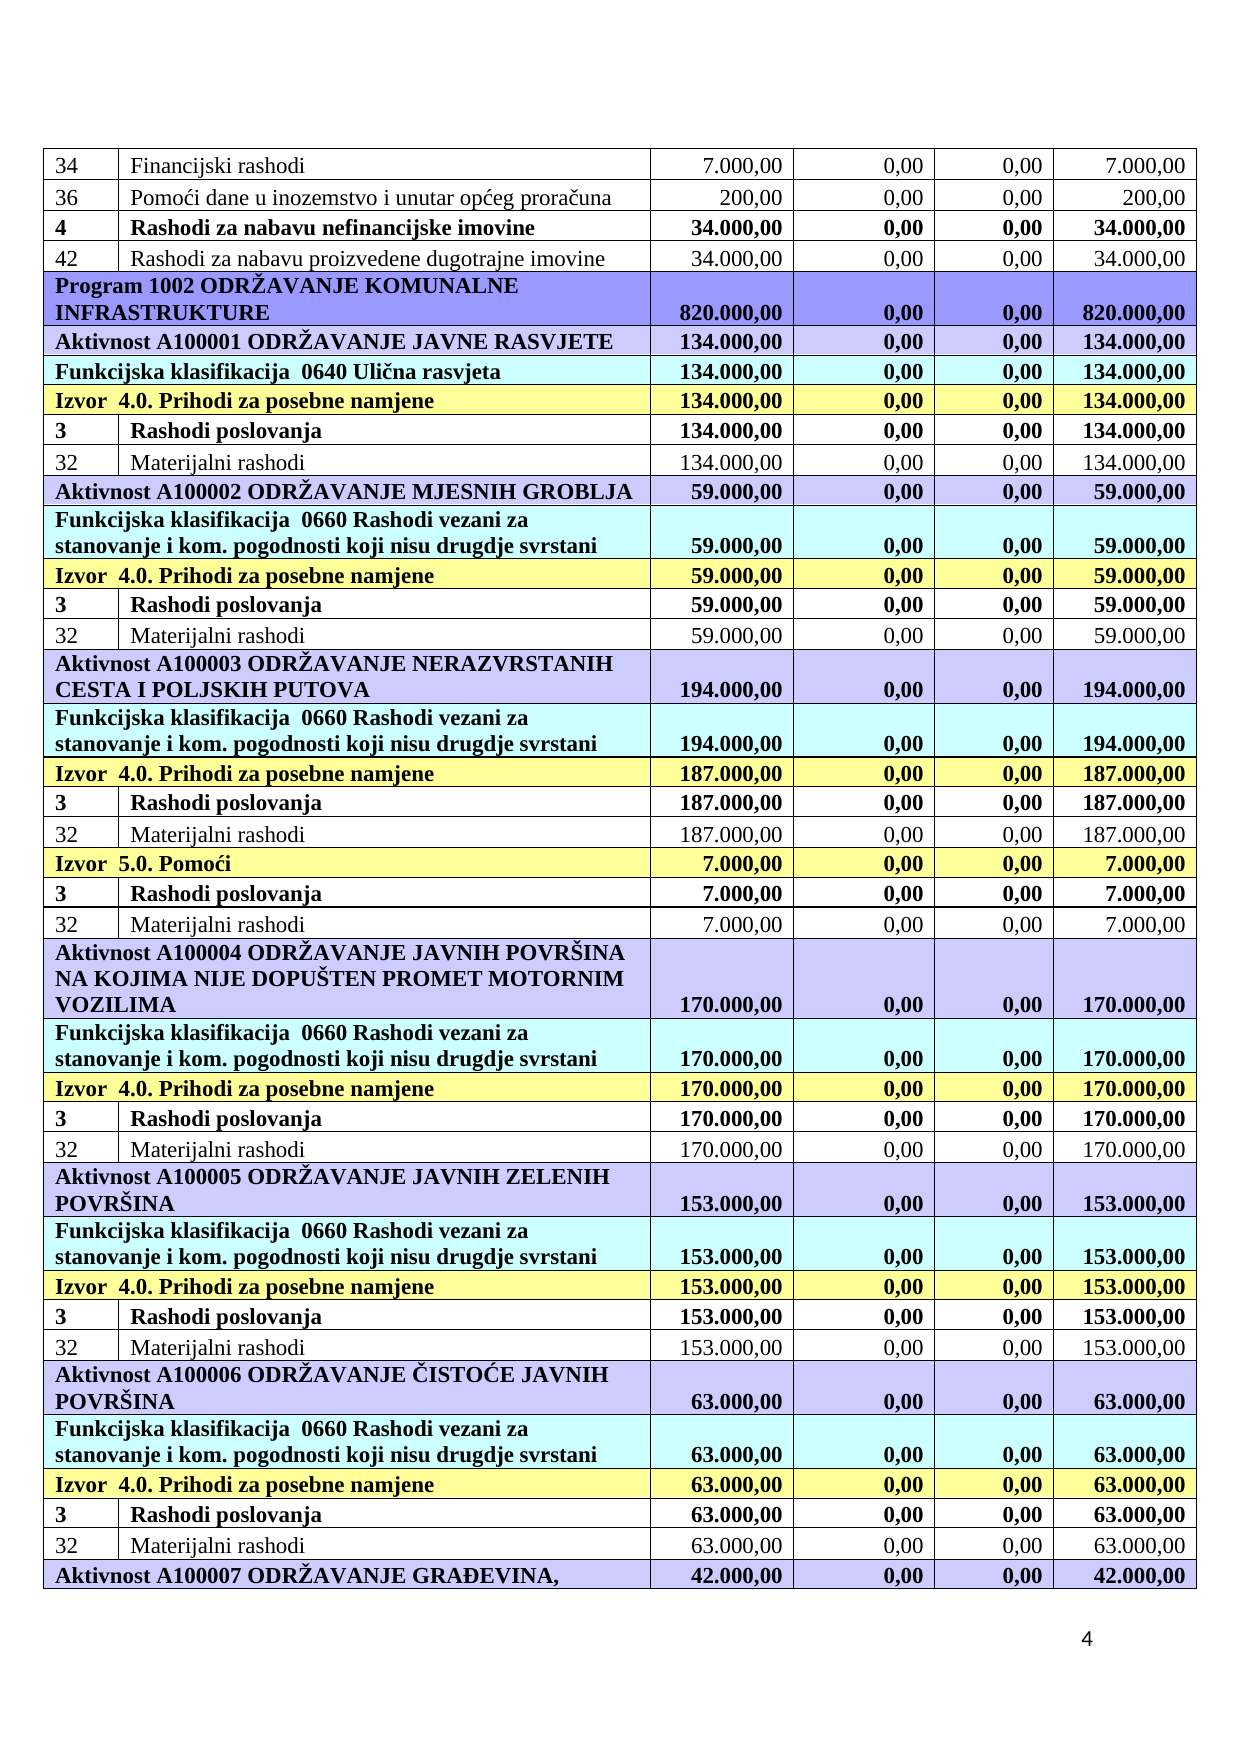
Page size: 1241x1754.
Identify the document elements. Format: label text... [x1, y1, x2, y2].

table_cell 0,00 [935, 1361, 1053, 1414]
table_cell 187.000,00 [651, 817, 793, 847]
table_cell Materijalni rashodi [119, 445, 650, 475]
table_cell 0,00 [794, 848, 934, 877]
table_cell Financijski rashodi [119, 149, 650, 179]
table_cell 0,00 [794, 1217, 934, 1270]
table_cell 170.000,00 [1054, 1073, 1196, 1101]
table_cell 0,00 [794, 908, 934, 938]
table_cell 34 [44, 149, 118, 179]
table_cell 0,00 [794, 1073, 934, 1101]
table_cell 187.000,00 [1054, 758, 1196, 786]
table_cell 0,00 [794, 1499, 934, 1527]
table_cell Pomoći dane u inozemstvo i unutar općeg proračuna [119, 180, 650, 210]
table_cell 0,00 [935, 1217, 1053, 1270]
table_cell Rashodi poslovanja [119, 878, 650, 906]
table_cell Aktivnost A100002 ODRŽAVANJE MJESNIH GROBLJA [44, 476, 650, 504]
table_cell Rashodi poslovanja [119, 1102, 650, 1131]
table_cell 0,00 [935, 787, 1053, 816]
table_cell 0,00 [794, 1528, 934, 1558]
table_cell 0,00 [794, 939, 934, 1018]
table_cell 0,00 [794, 704, 934, 756]
table_cell 7.000,00 [651, 149, 793, 179]
table_cell 59.000,00 [1054, 619, 1196, 649]
table_cell 0,00 [794, 650, 934, 703]
table_cell 0,00 [935, 1073, 1053, 1101]
table_cell Materijalni rashodi [119, 1528, 650, 1558]
table_cell 0,00 [935, 211, 1053, 240]
table_cell Materijalni rashodi [119, 908, 650, 938]
table_cell 59.000,00 [651, 619, 793, 649]
table_cell 0,00 [935, 1330, 1053, 1360]
table_cell 63.000,00 [651, 1361, 793, 1414]
table_cell 7.000,00 [651, 908, 793, 938]
table_cell 170.000,00 [651, 1073, 793, 1101]
table_cell 0,00 [935, 180, 1053, 210]
table_cell 0,00 [935, 1300, 1053, 1329]
table_cell Aktivnost A100003 ODRŽAVANJE NERAZVRSTANIH CESTA I POLJSKIH PUTOVA [44, 650, 650, 703]
table_cell 170.000,00 [651, 1019, 793, 1072]
table_cell 0,00 [794, 787, 934, 816]
table_cell 153.000,00 [651, 1330, 793, 1360]
table_cell 0,00 [794, 817, 934, 847]
table_cell Rashodi poslovanja [119, 589, 650, 618]
table_cell 0,00 [794, 589, 934, 618]
table_cell 170.000,00 [1054, 1102, 1196, 1131]
table_cell Funkcijska klasifikacija 0640 Ulična rasvjeta [44, 356, 650, 384]
table_cell 153.000,00 [651, 1217, 793, 1270]
table_cell 170.000,00 [1054, 939, 1196, 1018]
table_cell Funkcijska klasifikacija 0660 Rashodi vezani za stanovanje i kom. pogodnosti koji nisu drugdje svrstani [44, 1217, 650, 1270]
table_cell 32 [44, 445, 118, 475]
table_cell 7.000,00 [1054, 149, 1196, 179]
table_cell 200,00 [651, 180, 793, 210]
table_cell 0,00 [935, 939, 1053, 1018]
table_cell 42.000,00 [651, 1560, 793, 1588]
table_cell 0,00 [935, 589, 1053, 618]
table_cell 3 [44, 1499, 118, 1527]
table_cell Rashodi poslovanja [119, 415, 650, 444]
table_cell 63.000,00 [651, 1499, 793, 1527]
table_cell 0,00 [935, 1271, 1053, 1299]
table_cell Aktivnost A100005 ODRŽAVANJE JAVNIH ZELENIH POVRŠINA [44, 1163, 650, 1216]
table_cell 0,00 [935, 1469, 1053, 1497]
table_cell Materijalni rashodi [119, 1330, 650, 1360]
table_cell 3 [44, 589, 118, 618]
table_cell 170.000,00 [651, 939, 793, 1018]
table_cell 0,00 [794, 1330, 934, 1360]
table_cell Izvor 4.0. Prihodi za posebne namjene [44, 559, 650, 588]
table_cell 63.000,00 [651, 1469, 793, 1497]
table_cell 7.000,00 [1054, 848, 1196, 877]
table_cell Program 1002 ODRŽAVANJE KOMUNALNE INFRASTRUKTURE [44, 272, 650, 325]
table_cell 34.000,00 [651, 241, 793, 271]
table_cell Rashodi za nabavu nefinancijske imovine [119, 211, 650, 240]
table_cell 134.000,00 [1054, 356, 1196, 384]
table_cell 820.000,00 [1054, 272, 1196, 325]
table_cell Funkcijska klasifikacija 0660 Rashodi vezani za stanovanje i kom. pogodnosti koji nisu drugdje svrstani [44, 1019, 650, 1072]
table_cell 0,00 [935, 817, 1053, 847]
table_cell 0,00 [935, 1102, 1053, 1131]
table_cell 0,00 [794, 758, 934, 786]
table_cell 63.000,00 [1054, 1528, 1196, 1558]
table_cell Funkcijska klasifikacija 0660 Rashodi vezani za stanovanje i kom. pogodnosti koji nisu drugdje svrstani [44, 506, 650, 558]
table_cell Izvor 4.0. Prihodi za posebne namjene [44, 385, 650, 414]
table_cell 59.000,00 [1054, 559, 1196, 588]
table_cell 0,00 [935, 445, 1053, 475]
table_cell Materijalni rashodi [119, 1132, 650, 1162]
table_cell 194.000,00 [1054, 650, 1196, 703]
table_cell 34.000,00 [1054, 241, 1196, 271]
table_cell 0,00 [794, 878, 934, 906]
table_cell 63.000,00 [651, 1415, 793, 1468]
table_cell 42 [44, 241, 118, 271]
table_cell 0,00 [794, 356, 934, 384]
table_cell Rashodi poslovanja [119, 1300, 650, 1329]
table_cell 153.000,00 [651, 1300, 793, 1329]
table_cell 0,00 [794, 1102, 934, 1131]
table_cell 0,00 [794, 1019, 934, 1072]
table_cell 0,00 [935, 415, 1053, 444]
table_cell 59.000,00 [651, 559, 793, 588]
table_cell 134.000,00 [1054, 415, 1196, 444]
table_cell 0,00 [794, 385, 934, 414]
table_cell 0,00 [794, 211, 934, 240]
table_cell 0,00 [935, 272, 1053, 325]
table_cell 153.000,00 [1054, 1330, 1196, 1360]
table_cell 134.000,00 [1054, 385, 1196, 414]
table_cell 134.000,00 [651, 445, 793, 475]
table_cell 0,00 [794, 1415, 934, 1468]
table_cell Aktivnost A100004 ODRŽAVANJE JAVNIH POVRŠINA NA KOJIMA NIJE DOPUŠTEN PROMET MOTORNIM VOZILIMA [44, 939, 650, 1018]
table_cell 3 [44, 1102, 118, 1131]
table_cell 170.000,00 [651, 1102, 793, 1131]
table_cell 0,00 [794, 1469, 934, 1497]
table_cell 63.000,00 [1054, 1499, 1196, 1527]
table_cell 0,00 [935, 1499, 1053, 1527]
table_cell 153.000,00 [651, 1163, 793, 1216]
table_cell 0,00 [794, 476, 934, 504]
table_cell 0,00 [935, 476, 1053, 504]
table_cell Aktivnost A100006 ODRŽAVANJE ČISTOĆE JAVNIH POVRŠINA [44, 1361, 650, 1414]
table_cell 63.000,00 [651, 1528, 793, 1558]
table_cell 170.000,00 [1054, 1132, 1196, 1162]
table_cell Izvor 4.0. Prihodi za posebne namjene [44, 758, 650, 786]
table_cell 0,00 [935, 241, 1053, 271]
table_cell 63.000,00 [1054, 1361, 1196, 1414]
table_cell 7.000,00 [651, 878, 793, 906]
table_cell 0,00 [935, 878, 1053, 906]
table_cell Rashodi poslovanja [119, 787, 650, 816]
table_cell 63.000,00 [1054, 1415, 1196, 1468]
table_cell 0,00 [794, 272, 934, 325]
table_cell 187.000,00 [1054, 787, 1196, 816]
table_cell 0,00 [935, 848, 1053, 877]
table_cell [44, 1560, 650, 1588]
table_cell 153.000,00 [1054, 1217, 1196, 1270]
table_cell 0,00 [935, 1132, 1053, 1162]
table_cell Funkcijska klasifikacija 0660 Rashodi vezani za stanovanje i kom. pogodnosti koji nisu drugdje svrstani [44, 704, 650, 756]
table_cell 0,00 [935, 506, 1053, 558]
table_cell 3 [44, 1300, 118, 1329]
table_cell 153.000,00 [651, 1271, 793, 1299]
table_cell 134.000,00 [651, 326, 793, 354]
table_cell 0,00 [794, 1132, 934, 1162]
table_cell Funkcijska klasifikacija 0660 Rashodi vezani za stanovanje i kom. pogodnosti koji nisu drugdje svrstani [44, 1415, 650, 1468]
table_cell 3 [44, 787, 118, 816]
table_cell 0,00 [935, 758, 1053, 786]
table_cell 3 [44, 415, 118, 444]
table_cell 59.000,00 [1054, 476, 1196, 504]
table_cell 32 [44, 1330, 118, 1360]
table_cell 34.000,00 [651, 211, 793, 240]
table_cell 134.000,00 [651, 415, 793, 444]
table_cell 0,00 [935, 385, 1053, 414]
table_cell 59.000,00 [651, 506, 793, 558]
table_cell 187.000,00 [651, 758, 793, 786]
table_cell 32 [44, 817, 118, 847]
table_cell 153.000,00 [1054, 1163, 1196, 1216]
table_cell 59.000,00 [1054, 506, 1196, 558]
table_cell Izvor 4.0. Prihodi za posebne namjene [44, 1469, 650, 1497]
table_cell 0,00 [935, 1019, 1053, 1072]
table_cell 170.000,00 [1054, 1019, 1196, 1072]
table_cell 153.000,00 [1054, 1271, 1196, 1299]
table_cell 32 [44, 1528, 118, 1558]
table_cell 32 [44, 1132, 118, 1162]
table_cell 0,00 [794, 1300, 934, 1329]
table_cell 194.000,00 [651, 704, 793, 756]
table_cell 0,00 [935, 1528, 1053, 1558]
table_cell 0,00 [935, 149, 1053, 179]
table_cell 0,00 [935, 704, 1053, 756]
table_cell Rashodi poslovanja [119, 1499, 650, 1527]
table_cell Izvor 5.0. Pomoći [44, 848, 650, 877]
table_cell 194.000,00 [651, 650, 793, 703]
table_cell 34.000,00 [1054, 211, 1196, 240]
table_cell 0,00 [794, 1163, 934, 1216]
table_cell 187.000,00 [651, 787, 793, 816]
table_cell 0,00 [794, 619, 934, 649]
table_cell 0,00 [794, 326, 934, 354]
table_cell 0,00 [794, 1560, 934, 1588]
table_cell Aktivnost A100001 ODRŽAVANJE JAVNE RASVJETE [44, 326, 650, 354]
table_cell 134.000,00 [651, 356, 793, 384]
table_cell 170.000,00 [651, 1132, 793, 1162]
table_cell 0,00 [794, 1361, 934, 1414]
table_cell 0,00 [935, 908, 1053, 938]
table_cell 4 [44, 211, 118, 240]
table_cell 59.000,00 [651, 476, 793, 504]
table_cell 36 [44, 180, 118, 210]
table_cell 32 [44, 908, 118, 938]
table_cell 0,00 [794, 506, 934, 558]
table_cell 59.000,00 [651, 589, 793, 618]
table_cell 0,00 [794, 559, 934, 588]
table_cell 0,00 [935, 326, 1053, 354]
table_cell 134.000,00 [1054, 326, 1196, 354]
table_cell 0,00 [935, 619, 1053, 649]
table_cell Rashodi za nabavu proizvedene dugotrajne imovine [119, 241, 650, 271]
table_cell 63.000,00 [1054, 1469, 1196, 1497]
table_cell 0,00 [794, 445, 934, 475]
table_cell 187.000,00 [1054, 817, 1196, 847]
table_cell Materijalni rashodi [119, 619, 650, 649]
table_cell 134.000,00 [1054, 445, 1196, 475]
table_cell 42.000,00 [1054, 1560, 1196, 1588]
table_cell 0,00 [794, 149, 934, 179]
table_cell 0,00 [935, 1163, 1053, 1216]
table_cell 59.000,00 [1054, 589, 1196, 618]
table_cell Izvor 4.0. Prihodi za posebne namjene [44, 1271, 650, 1299]
table_cell 0,00 [794, 180, 934, 210]
table_cell 0,00 [794, 415, 934, 444]
table_cell 0,00 [935, 650, 1053, 703]
table_cell 7.000,00 [1054, 908, 1196, 938]
table_cell Izvor 4.0. Prihodi za posebne namjene [44, 1073, 650, 1101]
table_cell 7.000,00 [1054, 878, 1196, 906]
table_cell 200,00 [1054, 180, 1196, 210]
table_cell Materijalni rashodi [119, 817, 650, 847]
table_cell 153.000,00 [1054, 1300, 1196, 1329]
table_cell 0,00 [794, 241, 934, 271]
table_cell 0,00 [935, 1415, 1053, 1468]
table_cell 0,00 [935, 1560, 1053, 1588]
table_cell 0,00 [935, 356, 1053, 384]
table_cell 0,00 [794, 1271, 934, 1299]
table_cell 3 [44, 878, 118, 906]
table_cell 0,00 [935, 559, 1053, 588]
table_cell 7.000,00 [651, 848, 793, 877]
table_cell 194.000,00 [1054, 704, 1196, 756]
table_cell 32 [44, 619, 118, 649]
table_cell 820.000,00 [651, 272, 793, 325]
table_cell 134.000,00 [651, 385, 793, 414]
